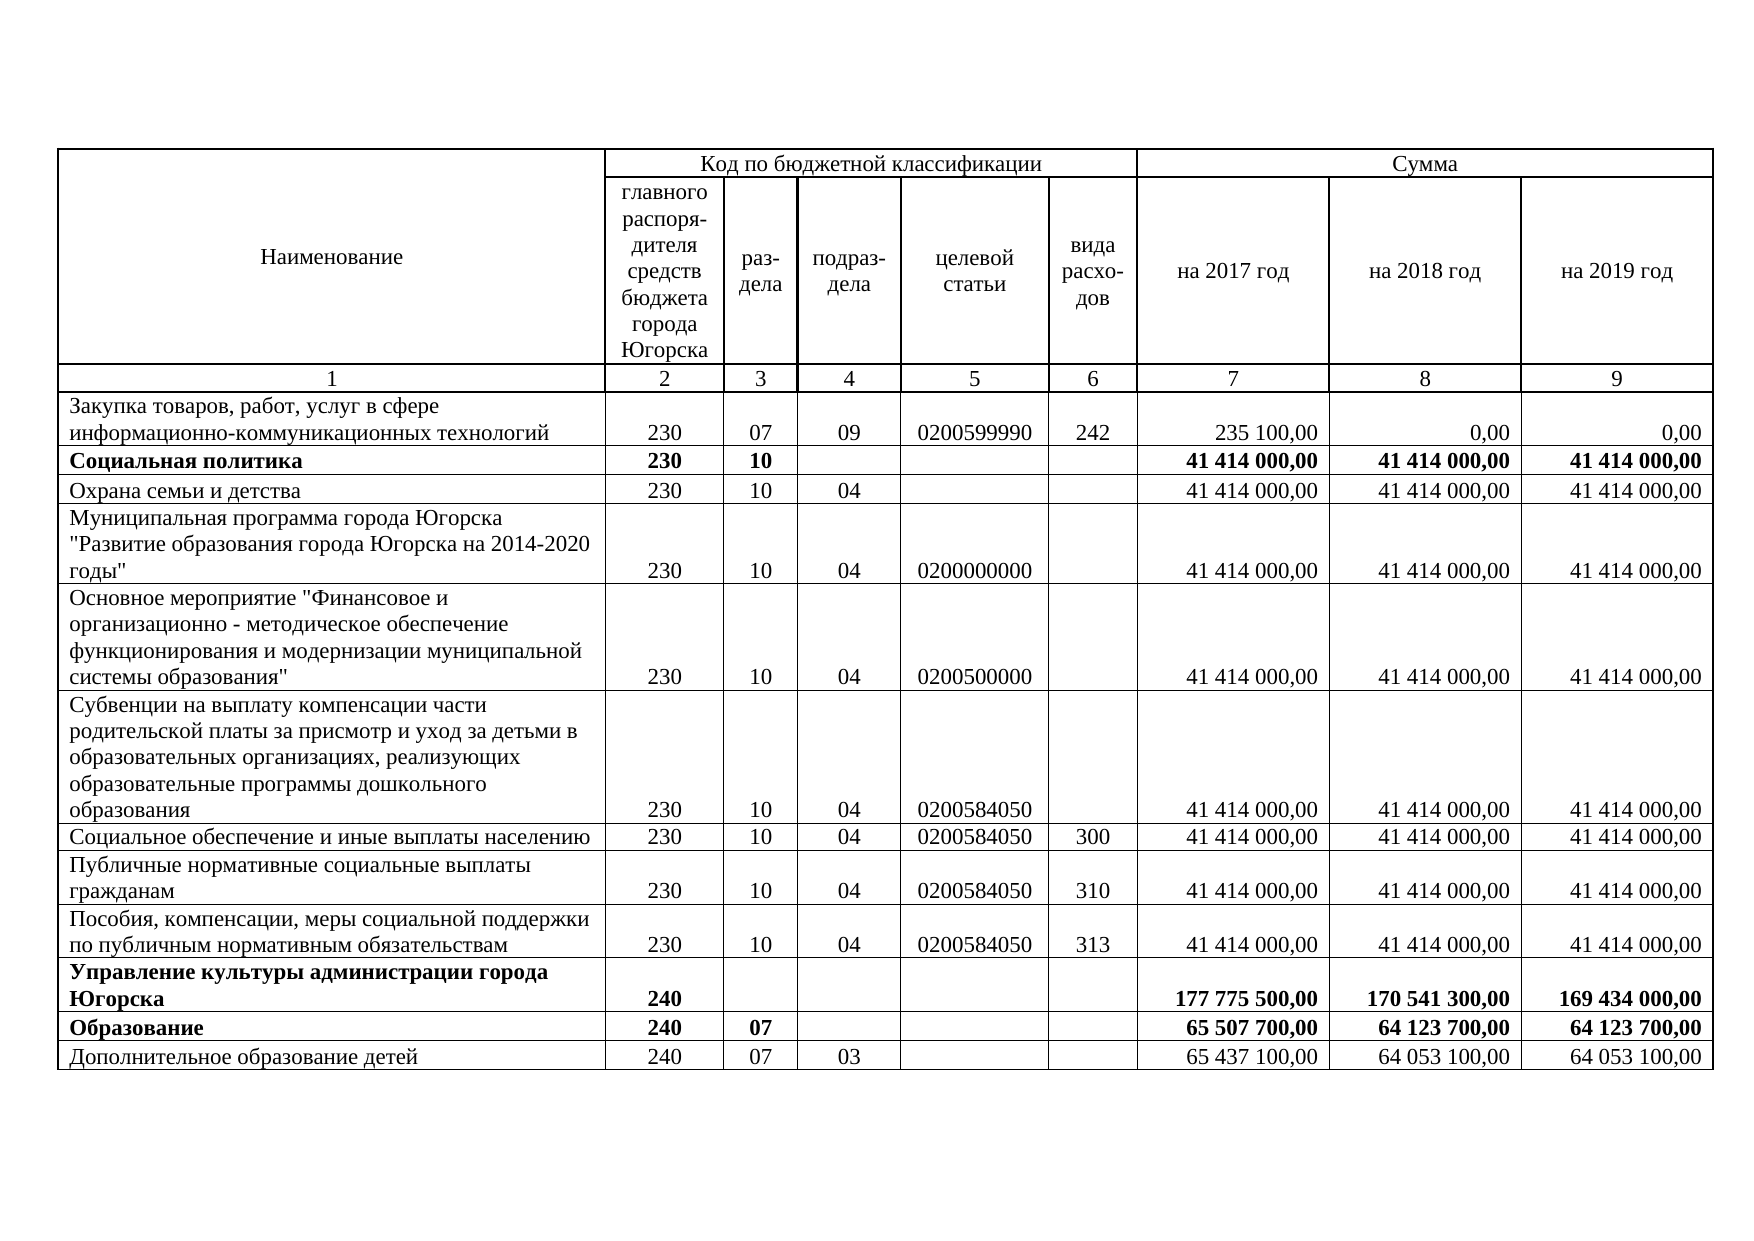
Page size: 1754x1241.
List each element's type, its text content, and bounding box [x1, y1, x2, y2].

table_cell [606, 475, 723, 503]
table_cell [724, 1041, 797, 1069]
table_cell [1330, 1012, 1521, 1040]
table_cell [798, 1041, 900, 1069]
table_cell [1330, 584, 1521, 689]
table_cell на 2019 год [1522, 178, 1712, 363]
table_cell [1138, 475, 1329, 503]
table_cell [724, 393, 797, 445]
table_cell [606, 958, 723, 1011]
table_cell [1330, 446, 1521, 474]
table_cell на 2017 год [1138, 178, 1328, 363]
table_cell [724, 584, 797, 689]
table_cell главного распоря-дителя средств бюджета города Югорска [606, 178, 723, 363]
table_cell на 2018 год [1330, 178, 1520, 363]
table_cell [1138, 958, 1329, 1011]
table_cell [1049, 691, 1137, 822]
table_cell 7 [1138, 365, 1328, 391]
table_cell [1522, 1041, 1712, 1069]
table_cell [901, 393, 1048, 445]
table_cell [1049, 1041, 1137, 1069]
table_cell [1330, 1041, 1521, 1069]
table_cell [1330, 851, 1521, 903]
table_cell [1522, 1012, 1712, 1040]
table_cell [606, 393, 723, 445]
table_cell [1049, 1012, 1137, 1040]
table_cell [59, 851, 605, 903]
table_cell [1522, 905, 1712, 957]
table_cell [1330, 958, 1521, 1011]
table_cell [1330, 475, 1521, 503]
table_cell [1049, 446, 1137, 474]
table_cell вида расхо-дов [1050, 178, 1136, 363]
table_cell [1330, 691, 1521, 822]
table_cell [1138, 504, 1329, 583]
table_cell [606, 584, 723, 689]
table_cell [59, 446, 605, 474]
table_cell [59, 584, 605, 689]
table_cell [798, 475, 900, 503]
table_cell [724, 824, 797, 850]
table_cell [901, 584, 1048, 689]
table_header Наименование [59, 150, 604, 363]
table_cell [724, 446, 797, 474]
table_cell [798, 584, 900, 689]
table_cell раз-дела [725, 178, 796, 363]
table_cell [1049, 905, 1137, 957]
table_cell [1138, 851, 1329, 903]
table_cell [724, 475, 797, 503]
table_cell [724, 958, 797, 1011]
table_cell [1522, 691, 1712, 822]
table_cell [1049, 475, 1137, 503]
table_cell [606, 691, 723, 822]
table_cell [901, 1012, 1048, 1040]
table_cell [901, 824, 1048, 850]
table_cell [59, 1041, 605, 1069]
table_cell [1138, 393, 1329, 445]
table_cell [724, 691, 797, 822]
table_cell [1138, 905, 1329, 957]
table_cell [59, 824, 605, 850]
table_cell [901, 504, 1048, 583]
table_cell 6 [1050, 365, 1136, 391]
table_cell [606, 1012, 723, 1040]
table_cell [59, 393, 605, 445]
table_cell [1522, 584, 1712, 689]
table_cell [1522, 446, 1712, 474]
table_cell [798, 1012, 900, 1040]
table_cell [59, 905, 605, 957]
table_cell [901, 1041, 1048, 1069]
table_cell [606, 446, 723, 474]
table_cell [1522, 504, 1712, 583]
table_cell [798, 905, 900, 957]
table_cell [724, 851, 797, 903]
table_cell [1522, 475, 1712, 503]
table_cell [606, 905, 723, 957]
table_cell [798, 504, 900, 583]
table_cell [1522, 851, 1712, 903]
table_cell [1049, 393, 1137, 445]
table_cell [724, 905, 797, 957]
table_cell 2 [606, 365, 723, 391]
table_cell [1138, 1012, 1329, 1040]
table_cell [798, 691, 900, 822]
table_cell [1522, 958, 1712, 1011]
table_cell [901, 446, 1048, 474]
table_cell 1 [59, 365, 604, 391]
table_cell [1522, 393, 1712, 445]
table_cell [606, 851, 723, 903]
table_header Код по бюджетной классификации [606, 150, 1136, 176]
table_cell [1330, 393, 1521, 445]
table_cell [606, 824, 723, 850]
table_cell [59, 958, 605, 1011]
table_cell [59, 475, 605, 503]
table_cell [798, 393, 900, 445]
table_cell 5 [902, 365, 1048, 391]
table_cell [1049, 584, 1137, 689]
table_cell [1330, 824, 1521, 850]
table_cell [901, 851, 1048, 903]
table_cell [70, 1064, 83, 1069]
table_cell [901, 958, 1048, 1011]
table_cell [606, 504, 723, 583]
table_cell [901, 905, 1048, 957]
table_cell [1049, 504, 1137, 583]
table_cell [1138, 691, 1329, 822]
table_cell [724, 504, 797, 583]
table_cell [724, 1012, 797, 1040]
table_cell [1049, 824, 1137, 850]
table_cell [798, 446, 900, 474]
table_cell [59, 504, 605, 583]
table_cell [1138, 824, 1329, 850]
table_cell целевой статьи [902, 178, 1048, 363]
table_cell 4 [799, 365, 900, 391]
table_header Сумма [1138, 150, 1712, 176]
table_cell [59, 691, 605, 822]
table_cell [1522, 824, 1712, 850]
table_cell подраз-дела [799, 178, 900, 363]
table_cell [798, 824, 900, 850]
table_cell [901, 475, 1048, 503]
table_cell 3 [725, 365, 796, 391]
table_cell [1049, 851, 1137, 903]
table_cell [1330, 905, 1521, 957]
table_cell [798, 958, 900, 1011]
table_cell 9 [1522, 365, 1712, 391]
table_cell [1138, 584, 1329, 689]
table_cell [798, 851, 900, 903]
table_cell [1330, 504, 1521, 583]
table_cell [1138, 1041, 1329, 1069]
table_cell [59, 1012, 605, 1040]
table_cell 8 [1330, 365, 1520, 391]
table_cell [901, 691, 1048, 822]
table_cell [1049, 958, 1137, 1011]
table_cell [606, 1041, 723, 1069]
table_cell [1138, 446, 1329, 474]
